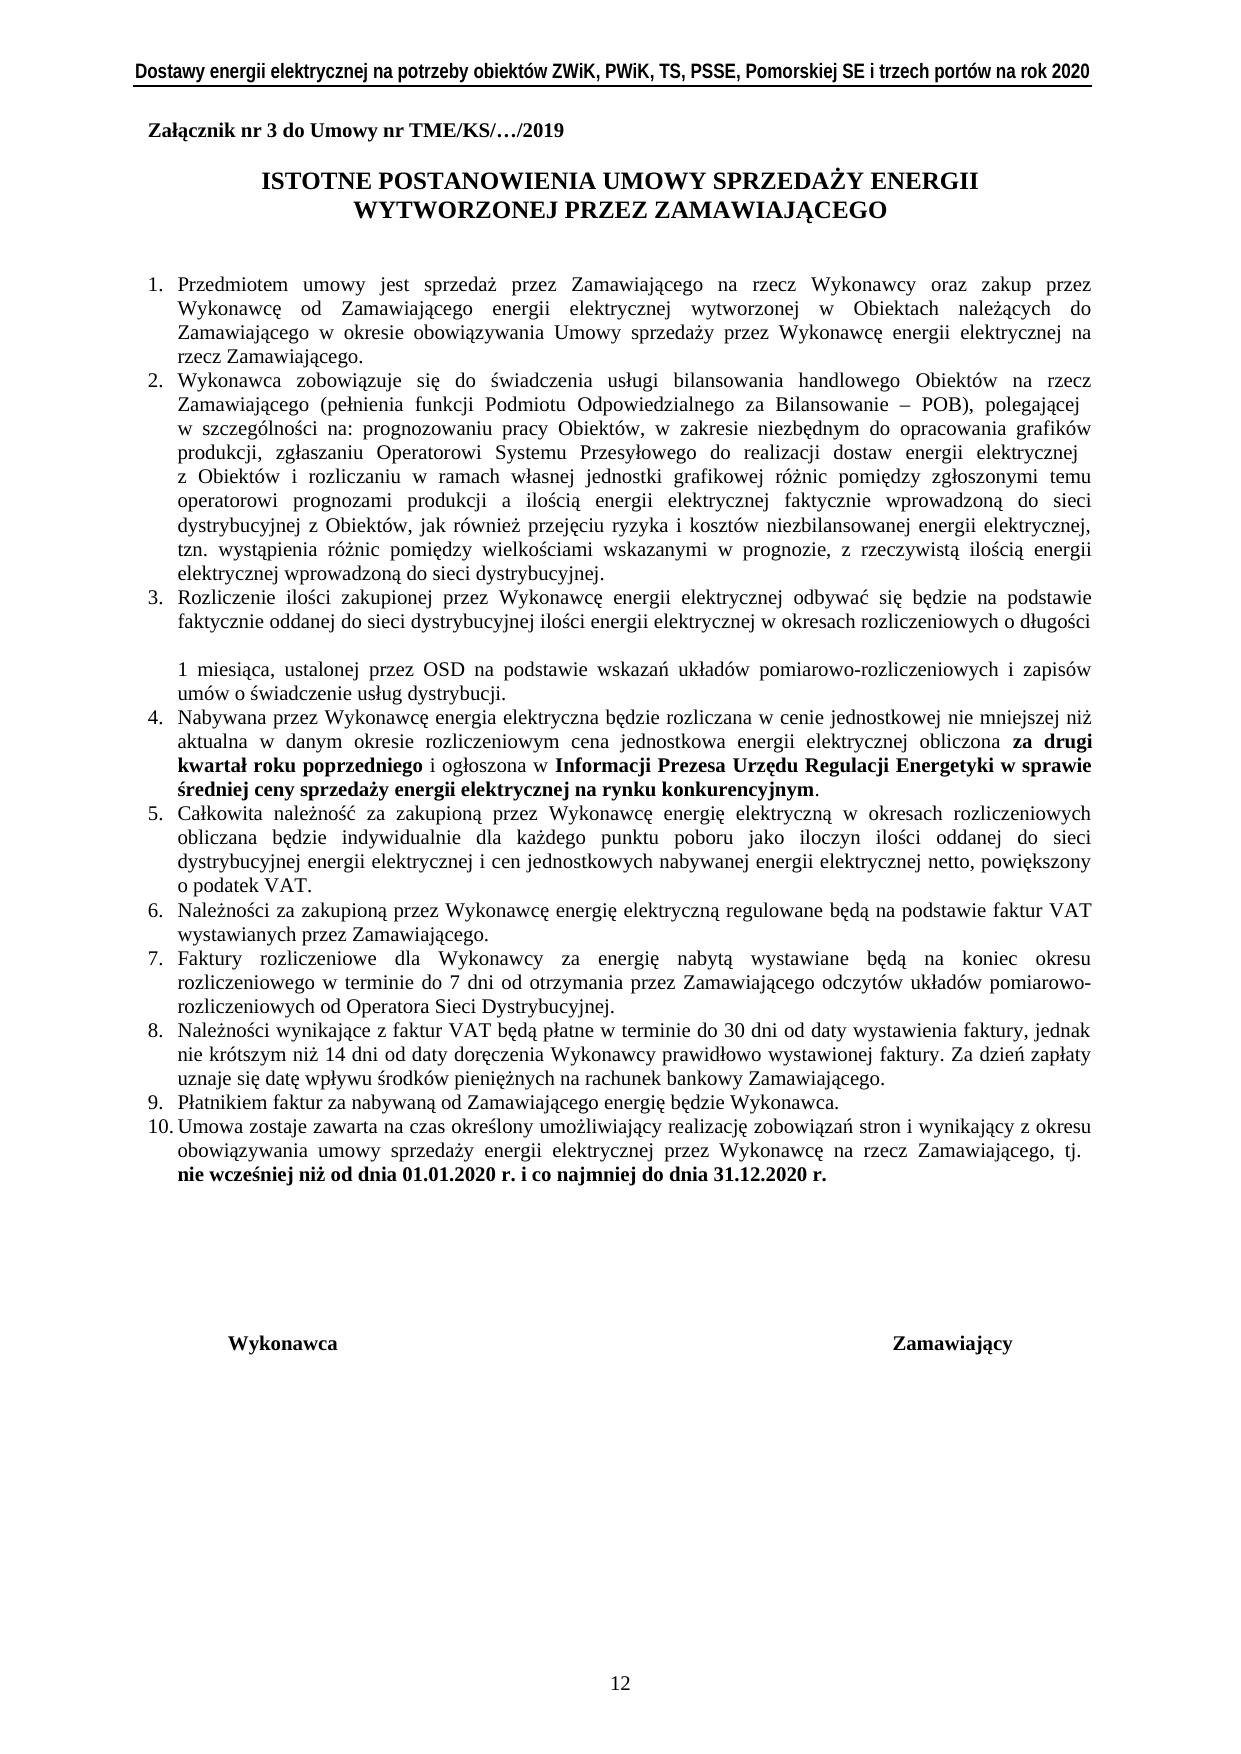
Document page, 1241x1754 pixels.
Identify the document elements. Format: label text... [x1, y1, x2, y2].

list Umowa zostaje zawarta na czas określony umożliwiający realizację zobowiązań stron i wynikający z okresu obowiązywania umowy sprzedaży energii elektrycznej przez Wykonawcę na rzecz Zamawiającego, tj. nie wcześniej niż od dnia 01.01.2020 r. i co najmniej do dnia 31.12.2020 r. [148, 1114, 1092, 1186]
list Płatnikiem faktur za nabywaną od Zamawiającego energię będzie Wykonawca. [148, 1090, 1092, 1114]
text Wykonawca Zamawiający [148, 1331, 1092, 1355]
list Całkowita należność za zakupioną przez Wykonawcę energię elektryczną w okresach rozliczeniowych obliczana będzie indywidualnie dla każdego punktu poboru jako iloczyn ilości oddanej do sieci dystrybucyjnej energii elektrycznej i cen jednostkowych nabywanej energii elektrycznej netto, powiększony o podatek VAT. [148, 801, 1092, 897]
text wytworzonej przez Zamawiającego [148, 195, 1092, 224]
text Załącznik nr 3 do Umowy nr TME/KS/…/2019 [148, 118, 1092, 142]
list Nabywana przez Wykonawcę energia elektryczna będzie rozliczana w cenie jednostkowej nie mniejszej niż aktualna w danym okresie rozliczeniowym cena jednostkowa energii elektrycznej obliczona za drugi kwartał roku poprzedniego i ogłoszona w Informacji Prezesa Urzędu Regulacji Energetyki w sprawie średniej ceny sprzedaży energii elektrycznej na rynku konkurencyjnym. [148, 705, 1092, 801]
list Faktury rozliczeniowe dla Wykonawcy za energię nabytą wystawiane będą na koniec okresu rozliczeniowego w terminie do 7 dni od otrzymania przez Zamawiającego odczytów układów pomiarowo-rozliczeniowych od Operatora Sieci Dystrybucyjnej. [148, 946, 1092, 1018]
list Rozliczenie ilości zakupionej przez Wykonawcę energii elektrycznej odbywać się będzie na podstawie faktycznie oddanej do sieci dystrybucyjnej ilości energii elektrycznej w okresach rozliczeniowych o długości 1 miesiąca, ustalonej przez OSD na podstawie wskazań układów pomiarowo-rozliczeniowych i zapisów umów o świadczenie usług dystrybucji. [148, 585, 1092, 705]
list Należności za zakupioną przez Wykonawcę energię elektryczną regulowane będą na podstawie faktur VAT wystawianych przez Zamawiającego. [148, 897, 1092, 946]
text Istotne postanowienia umowy sprzedaży energii [148, 166, 1092, 195]
list Przedmiotem umowy jest sprzedaż przez Zamawiającego na rzecz Wykonawcy oraz zakup przez Wykonawcę od Zamawiającego energii elektrycznej wytworzonej w Obiektach należących do Zamawiającego w okresie obowiązywania Umowy sprzedaży przez Wykonawcę energii elektrycznej na rzecz Zamawiającego. [148, 272, 1092, 368]
list Wykonawca zobowiązuje się do świadczenia usługi bilansowania handlowego Obiektów na rzecz Zamawiającego (pełnienia funkcji Podmiotu Odpowiedzialnego za Bilansowanie – POB), polegającej w szczególności na: prognozowaniu pracy Obiektów, w zakresie niezbędnym do opracowania grafików produkcji, zgłaszaniu Operatorowi Systemu Przesyłowego do realizacji dostaw energii elektrycznej z Obiektów i rozliczaniu w ramach własnej jednostki grafikowej różnic pomiędzy zgłoszonymi temu operatorowi prognozami produkcji a ilością energii elektrycznej faktycznie wprowadzoną do sieci dystrybucyjnej z Obiektów, jak również przejęciu ryzyka i kosztów niezbilansowanej energii elektrycznej, tzn. wystąpienia różnic pomiędzy wielkościami wskazanymi w prognozie, z rzeczywistą ilością energii elektrycznej wprowadzoną do sieci dystrybucyjnej. [148, 368, 1092, 585]
list Należności wynikające z faktur VAT będą płatne w terminie do 30 dni od daty wystawienia faktury, jednak nie krótszym niż 14 dni od daty doręczenia Wykonawcy prawidłowo wystawionej faktury. Za dzień zapłaty uznaje się datę wpływu środków pieniężnych na rachunek bankowy Zamawiającego. [148, 1018, 1092, 1090]
